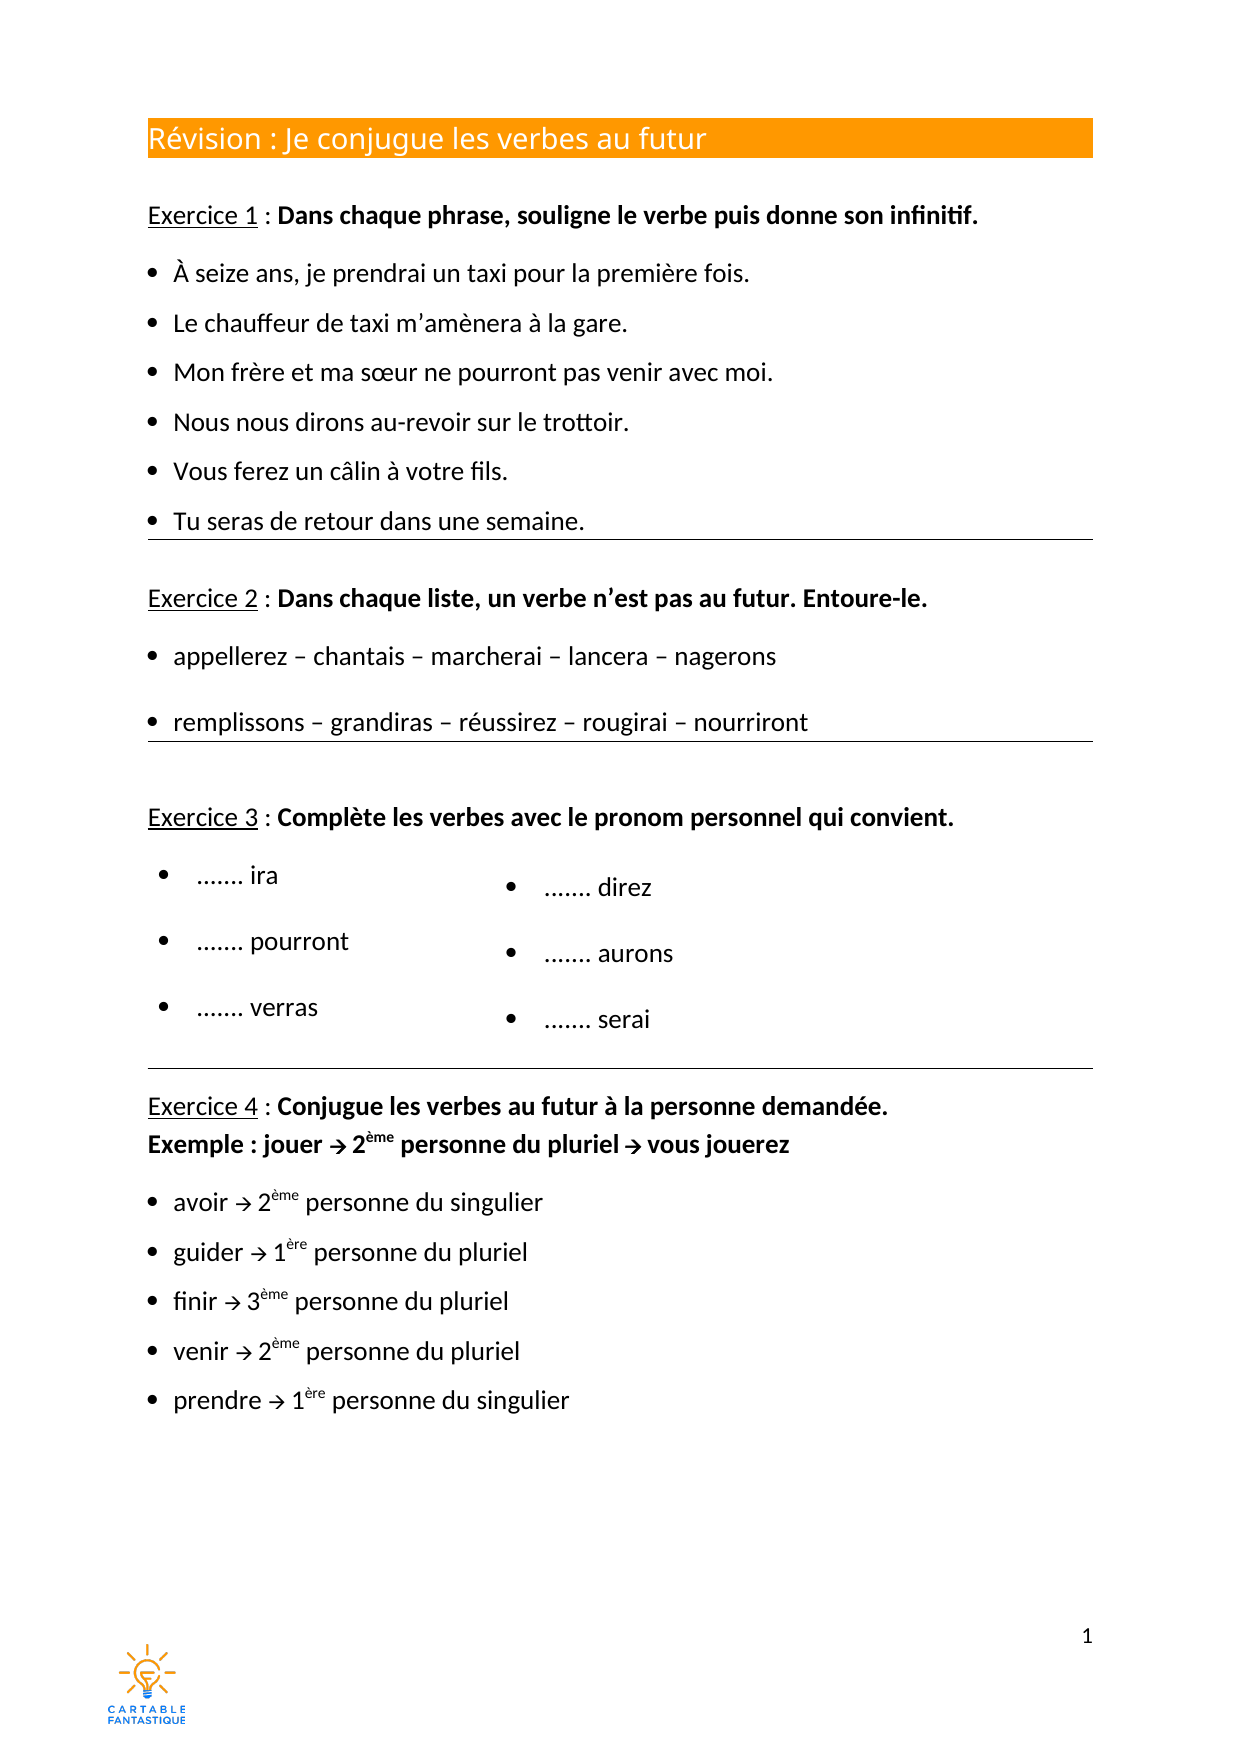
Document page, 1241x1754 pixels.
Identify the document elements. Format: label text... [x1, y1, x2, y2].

list finir 3ème personne du pluriel [148, 1284, 1093, 1317]
list appellerez – chantais – marcherai – lancera – nagerons [148, 639, 1093, 673]
list Mon frère et ma sœur ne pourront pas venir avec moi. [148, 356, 1093, 388]
text Exemple : jouer 2ème personne du pluriel vous jouerez [148, 1127, 1093, 1160]
list Tu seras de retour dans une semaine. [148, 504, 1093, 539]
list venir 2ème personne du pluriel [148, 1334, 1093, 1367]
list Vous ferez un câlin à votre fils. [148, 454, 1093, 487]
table_header ....... ira ....... pourront ....... verras [148, 858, 495, 1068]
list prendre 1ère personne du singulier [148, 1383, 1093, 1416]
list Nous nous dirons au-revoir sur le trottoir. [148, 405, 1093, 438]
table_header ....... direz ....... aurons ....... serai [495, 858, 843, 1068]
subtitle Révision : Je conjugue les verbes au futur [148, 118, 1093, 158]
list Le chauffeur de taxi m’amènera à la gare. [148, 306, 1093, 339]
text Exercice 4 : Conjugue les verbes au futur à la personne demandée. [148, 1086, 1093, 1122]
list guider 1ère personne du pluriel [148, 1235, 1093, 1268]
text Exercice 2 : Dans chaque liste, un verbe n’est pas au futur. Entoure-le. [148, 582, 1093, 614]
text Exercice 1 : Dans chaque phrase, souligne le verbe puis donne son infinitif. [148, 198, 1093, 232]
list À seize ans, je prendrai un taxi pour la première fois. [148, 257, 1093, 289]
text Exercice 3 : Complète les verbes avec le pronom personnel qui convient. [148, 800, 1093, 833]
picture [108, 1644, 185, 1724]
list avoir 2ème personne du singulier [148, 1185, 1093, 1218]
list remplissons – grandiras – réussirez – rougirai – nourriront [148, 706, 1093, 741]
